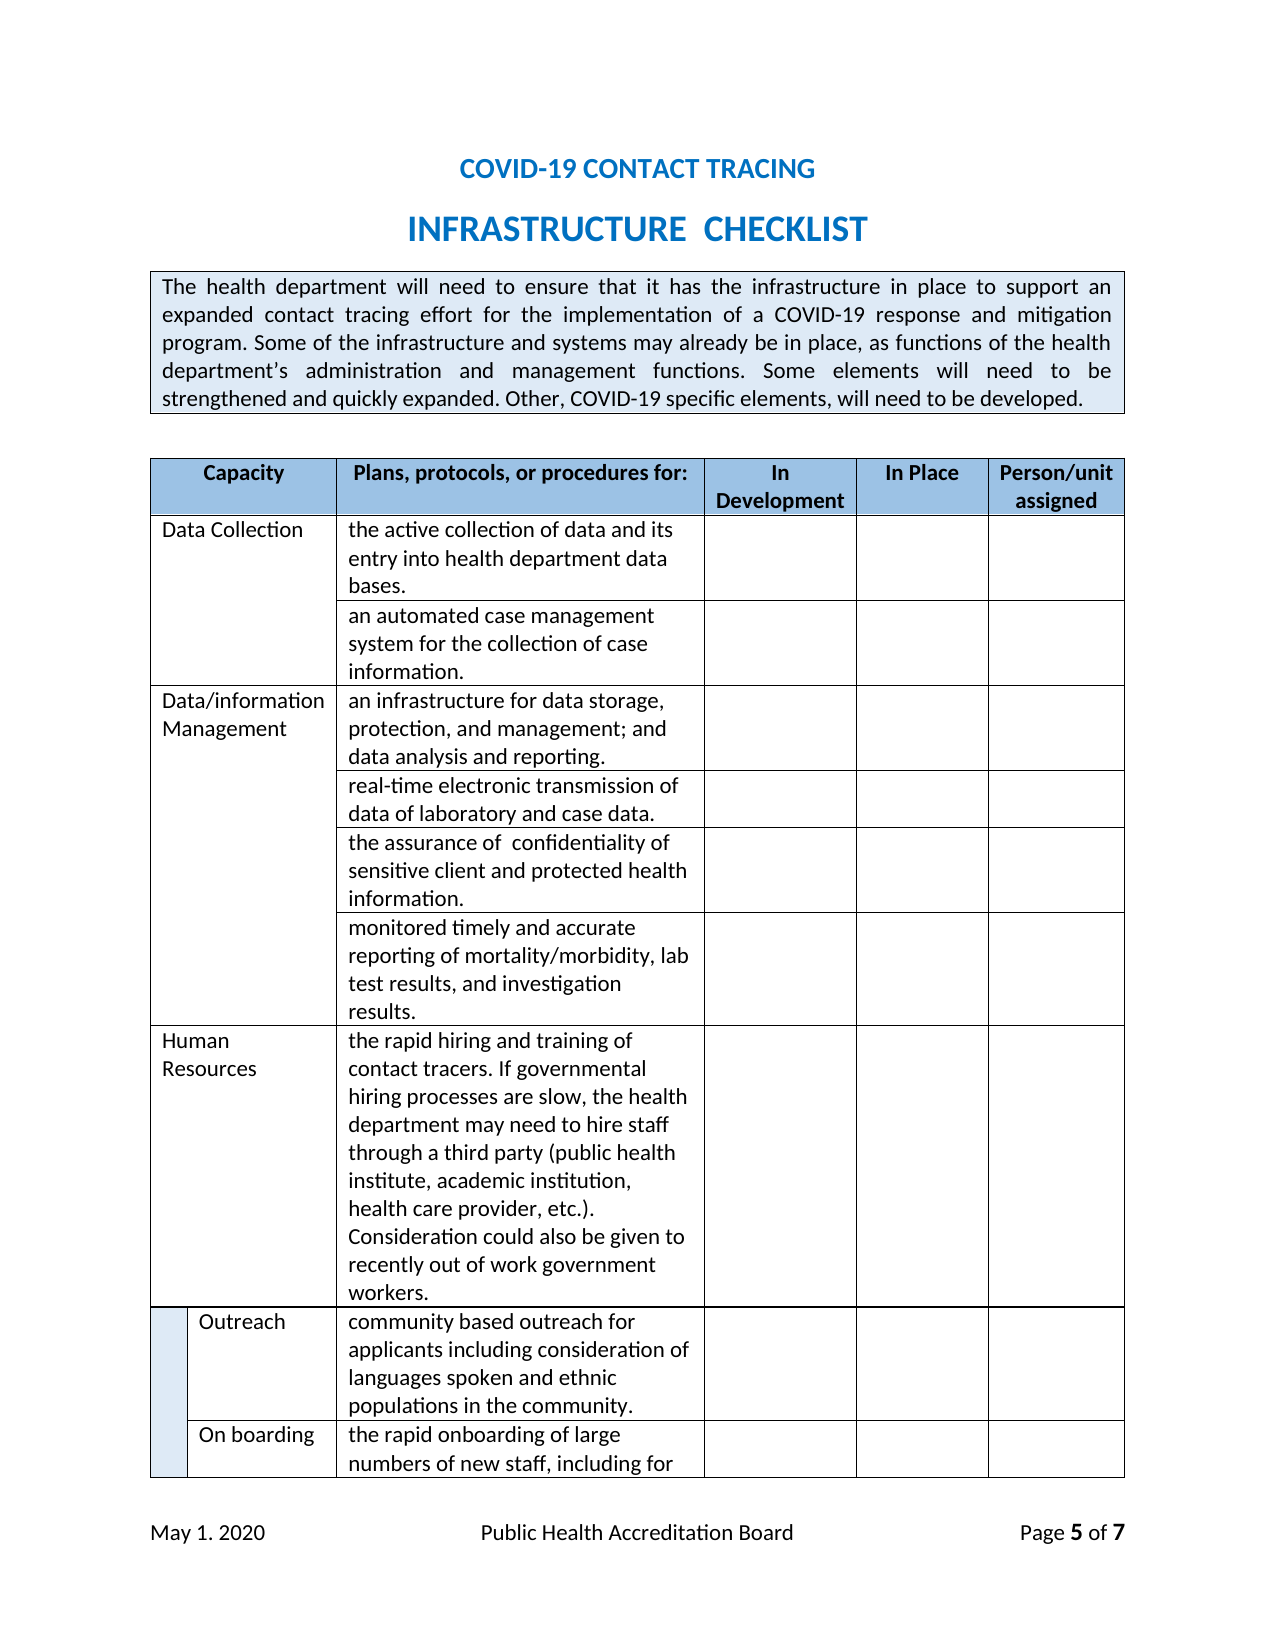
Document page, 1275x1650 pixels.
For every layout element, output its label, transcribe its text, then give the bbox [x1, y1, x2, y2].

text INFRASTRUCTURE CHECKLIST [150, 205, 1125, 251]
table_cell [857, 1026, 988, 1306]
table_cell [989, 601, 1124, 685]
table_cell [857, 771, 988, 827]
table_cell [989, 1026, 1124, 1306]
table_cell [705, 686, 856, 770]
table_cell [989, 913, 1124, 1025]
table_cell [857, 1421, 988, 1477]
table_header Person/unit assigned [989, 459, 1124, 514]
table_header The health department will need to ensure that it has the infrastructure in place to support an expanded contact tracing effort for the implementation of a COVID-19 response and mitigation program. Some of the infrastructure and systems may already be in place, as functions of the health department’s administration and management functions. Some elements will need to be strengthened and quickly expanded. Other, COVID-19 specific elements, will need to be developed. [151, 272, 1124, 412]
table_cell the active collection of data and its entry into health department data bases. [337, 516, 704, 600]
table_cell Outreach [188, 1308, 336, 1419]
table_cell [705, 828, 856, 912]
table_cell community based outreach for applicants including consideration of languages spoken and ethnic populations in the community. [337, 1308, 704, 1419]
table_cell Human Resources [151, 1026, 336, 1306]
table_cell an automated case management system for the collection of case information. [337, 601, 704, 685]
table_cell [705, 1026, 856, 1306]
table_header In Development [705, 459, 856, 514]
table_cell [857, 1308, 988, 1419]
table_cell [705, 771, 856, 827]
table_header Capacity [151, 459, 336, 514]
table_cell [705, 913, 856, 1025]
table_cell [989, 1308, 1124, 1419]
table_cell [989, 686, 1124, 770]
table_cell [705, 516, 856, 600]
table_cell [337, 1421, 704, 1477]
table_cell [989, 1421, 1124, 1477]
table_cell [857, 686, 988, 770]
table_cell [705, 1308, 856, 1419]
table_cell On boarding [188, 1421, 336, 1477]
table_cell Data/information Management [151, 686, 336, 1025]
text COVID-19 CONTACT TRACING [150, 150, 1125, 186]
table_cell [857, 828, 988, 912]
table_header In Place [857, 459, 988, 514]
table_cell real-time electronic transmission of data of laboratory and case data. [337, 771, 704, 827]
table_cell [857, 601, 988, 685]
table_cell monitored timely and accurate reporting of mortality/morbidity, lab test results, and investigation results. [337, 913, 704, 1025]
table_cell [989, 516, 1124, 600]
table_cell the assurance of confidentiality of sensitive client and protected health information. [337, 828, 704, 912]
table_cell [857, 913, 988, 1025]
table_cell [151, 1308, 187, 1477]
table_cell [857, 516, 988, 600]
table_cell [989, 771, 1124, 827]
table_cell [705, 1421, 856, 1477]
table_cell [705, 601, 856, 685]
table_cell [989, 828, 1124, 912]
table_cell the rapid hiring and training of contact tracers. If governmental hiring processes are slow, the health department may need to hire staff through a third party (public health institute, academic institution, health care provider, etc.). Consideration could also be given to recently out of work government workers. [337, 1026, 704, 1306]
table_cell an infrastructure for data storage, protection, and management; and data analysis and reporting. [337, 686, 704, 770]
table_header Plans, protocols, or procedures for: [337, 459, 704, 514]
table_cell Data Collection [151, 516, 336, 685]
